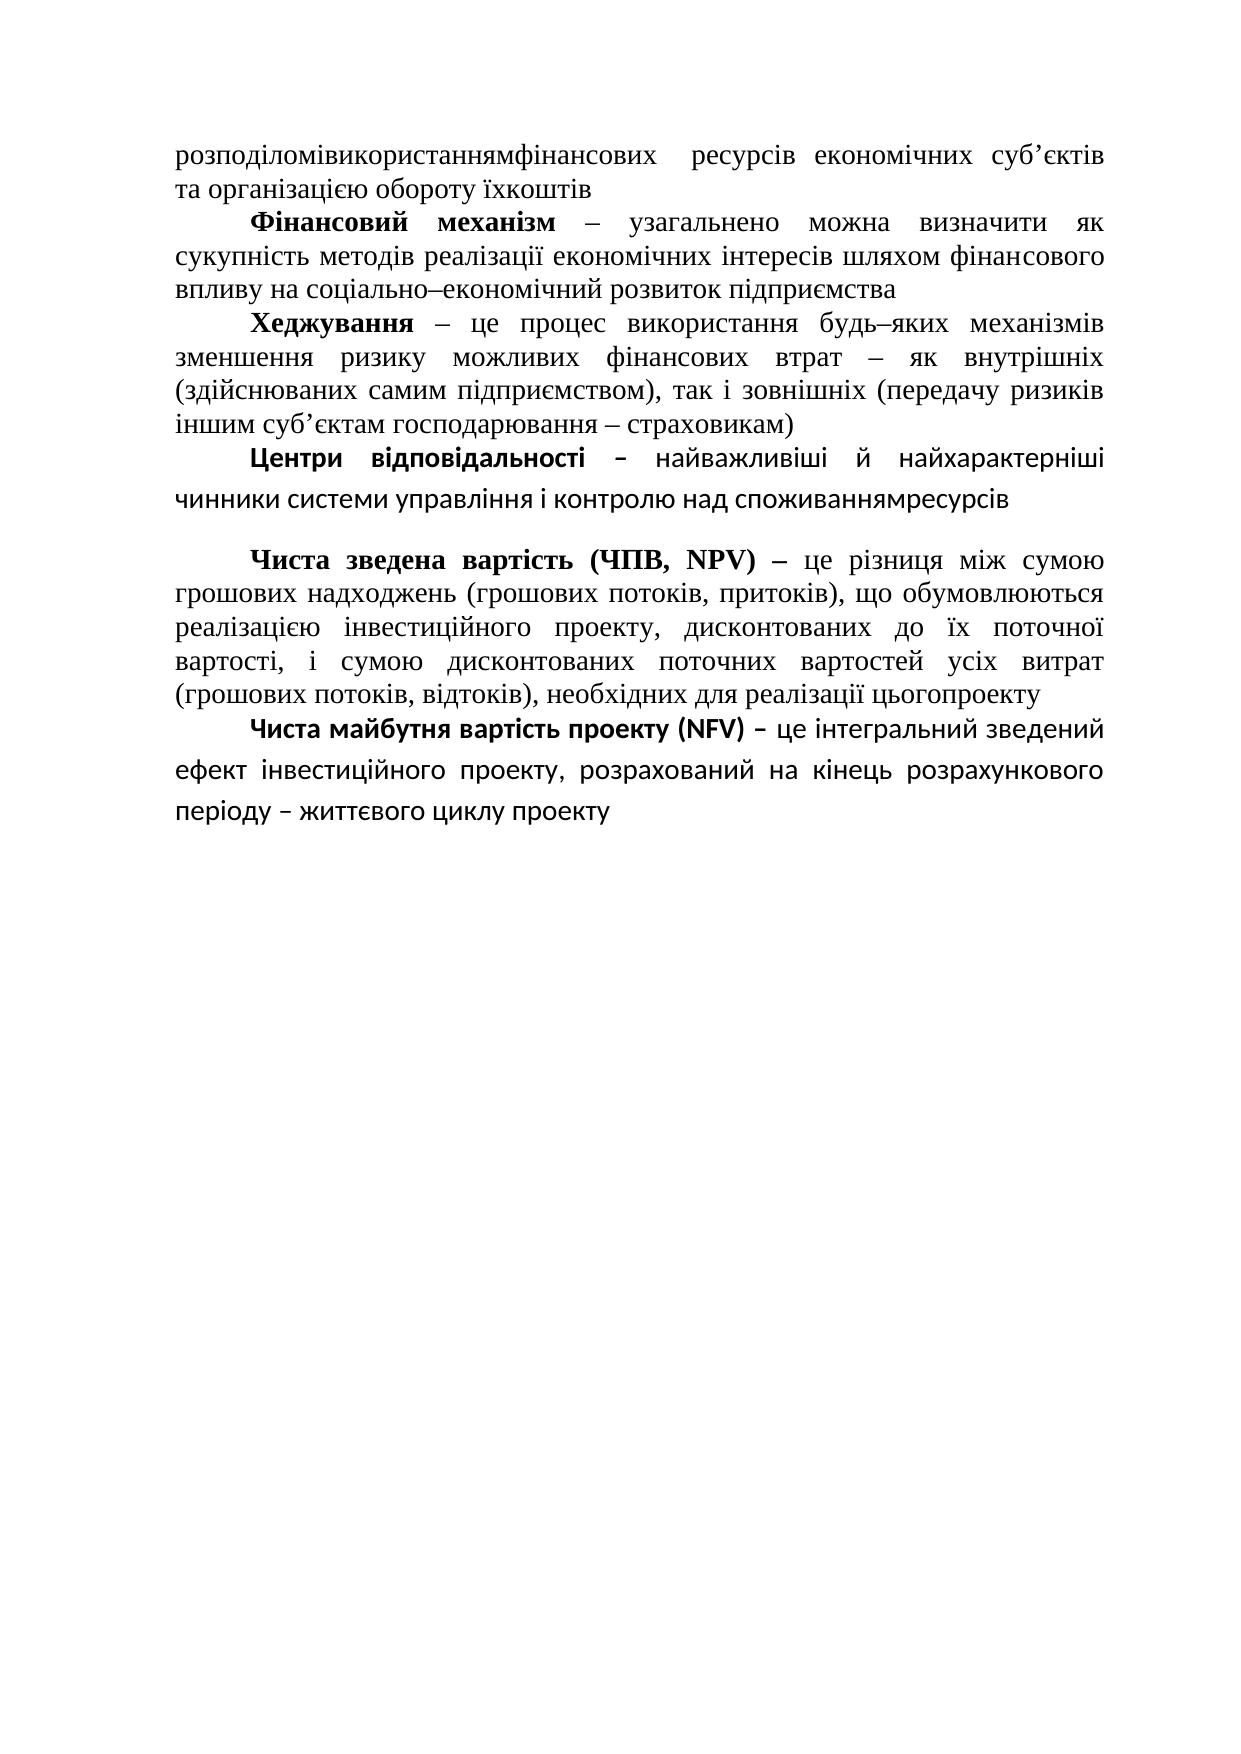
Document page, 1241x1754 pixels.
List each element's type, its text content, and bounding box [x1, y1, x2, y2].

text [175, 137, 1105, 204]
text Чиста зведена вартість (ЧПВ, NPV) – це різниця між сумою грошових надходжень (грошових потоків, притоків), що обумовлюються реалізацією інвестиційного проекту, дисконтованих до їх поточної вартості, і сумою дисконтованих поточних вартостей усіх витрат (грошових потоків, відтоків), необхідних для реалізації цьогопроекту [175, 542, 1105, 710]
text Фінансовий механізм – узагальнено можна визначити як сукупність методів реалізації економічних інтересів шляхом фінансового впливу на соціально–економічний розвиток підприємства [175, 204, 1105, 305]
text Чиста майбутня вартість проекту (NFV) – це інтегральний зведений ефект інвестиційного проекту, розрахований на кінець розрахункового періоду – життєвого циклу проекту [175, 710, 1105, 827]
text Центри відповідальності – найважливіші й найхарактерніші чинники системи управління і контролю над споживаннямресурсів [175, 439, 1105, 516]
text Хеджування – це процес використання будь–яких механізмів зменшення ризику можливих фінансових втрат – як внутрішніх (здійснюваних самим підприємством), так і зовнішніх (передачу ризиків іншим суб’єктам господарювання – страховикам) [175, 305, 1105, 439]
